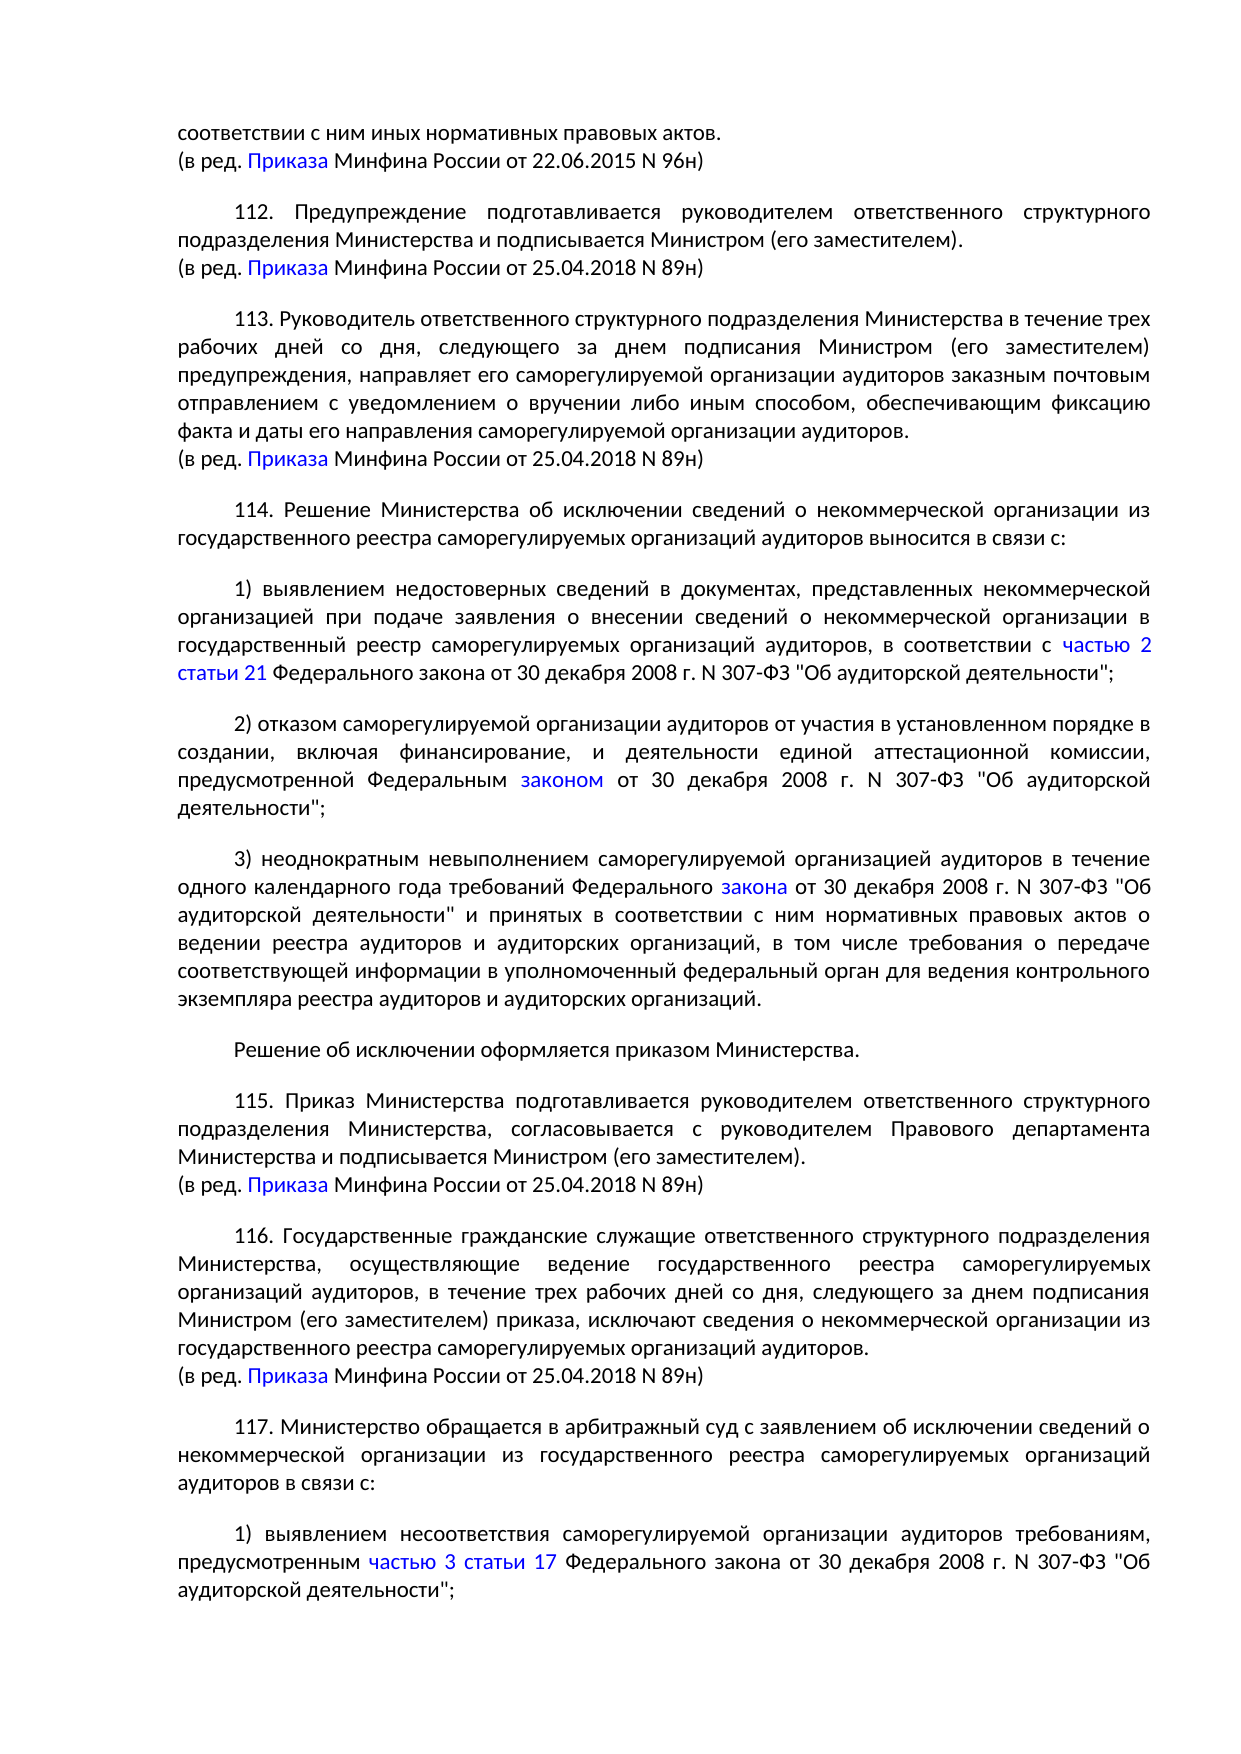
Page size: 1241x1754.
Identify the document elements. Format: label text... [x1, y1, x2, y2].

text 1) выявлением несоответствия саморегулируемой организации аудиторов требованиям, предусмотренным частью 3 статьи 17 Федерального закона от 30 декабря 2008 г. N 307-ФЗ "Об аудиторской деятельности"; [177, 1519, 1152, 1603]
text (в ред. Приказа Минфина России от 25.04.2018 N 89н) [177, 444, 1152, 472]
text (в ред. Приказа Минфина России от 25.04.2018 N 89н) [177, 253, 1152, 281]
text (в ред. Приказа Минфина России от 25.04.2018 N 89н) [177, 1361, 1152, 1389]
text 115. Приказ Министерства подготавливается руководителем ответственного структурного подразделения Министерства, согласовывается с руководителем Правового департамента Министерства и подписывается Министром (его заместителем). [177, 1086, 1152, 1170]
text (в ред. Приказа Минфина России от 22.06.2015 N 96н) [177, 146, 1152, 174]
text 2) отказом саморегулируемой организации аудиторов от участия в установленном порядке в создании, включая финансирование, и деятельности единой аттестационной комиссии, предусмотренной Федеральным законом от 30 декабря 2008 г. N 307-ФЗ "Об аудиторской деятельности"; [177, 709, 1152, 821]
text 113. Руководитель ответственного структурного подразделения Министерства в течение трех рабочих дней со дня, следующего за днем подписания Министром (его заместителем) предупреждения, направляет его саморегулируемой организации аудиторов заказным почтовым отправлением с уведомлением о вручении либо иным способом, обеспечивающим фиксацию факта и даты его направления саморегулируемой организации аудиторов. [177, 304, 1152, 444]
text 116. Государственные гражданские служащие ответственного структурного подразделения Министерства, осуществляющие ведение государственного реестра саморегулируемых организаций аудиторов, в течение трех рабочих дней со дня, следующего за днем подписания Министром (его заместителем) приказа, исключают сведения о некоммерческой организации из государственного реестра саморегулируемых организаций аудиторов. [177, 1221, 1152, 1361]
text 114. Решение Министерства об исключении сведений о некоммерческой организации из государственного реестра саморегулируемых организаций аудиторов выносится в связи с: [177, 495, 1152, 551]
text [177, 118, 1152, 146]
text (в ред. Приказа Минфина России от 25.04.2018 N 89н) [177, 1170, 1152, 1198]
text 3) неоднократным невыполнением саморегулируемой организацией аудиторов в течение одного календарного года требований Федерального закона от 30 декабря 2008 г. N 307-ФЗ "Об аудиторской деятельности" и принятых в соответствии с ним нормативных правовых актов о ведении реестра аудиторов и аудиторских организаций, в том числе требования о передаче соответствующей информации в уполномоченный федеральный орган для ведения контрольного экземпляра реестра аудиторов и аудиторских организаций. [177, 844, 1152, 1012]
text 112. Предупреждение подготавливается руководителем ответственного структурного подразделения Министерства и подписывается Министром (его заместителем). [177, 197, 1152, 253]
text Решение об исключении оформляется приказом Министерства. [177, 1035, 1152, 1063]
text 117. Министерство обращается в арбитражный суд с заявлением об исключении сведений о некоммерческой организации из государственного реестра саморегулируемых организаций аудиторов в связи с: [177, 1412, 1152, 1496]
text 1) выявлением недостоверных сведений в документах, представленных некоммерческой организацией при подаче заявления о внесении сведений о некоммерческой организации в государственный реестр саморегулируемых организаций аудиторов, в соответствии с частью 2 статьи 21 Федерального закона от 30 декабря 2008 г. N 307-ФЗ "Об аудиторской деятельности"; [177, 574, 1152, 686]
